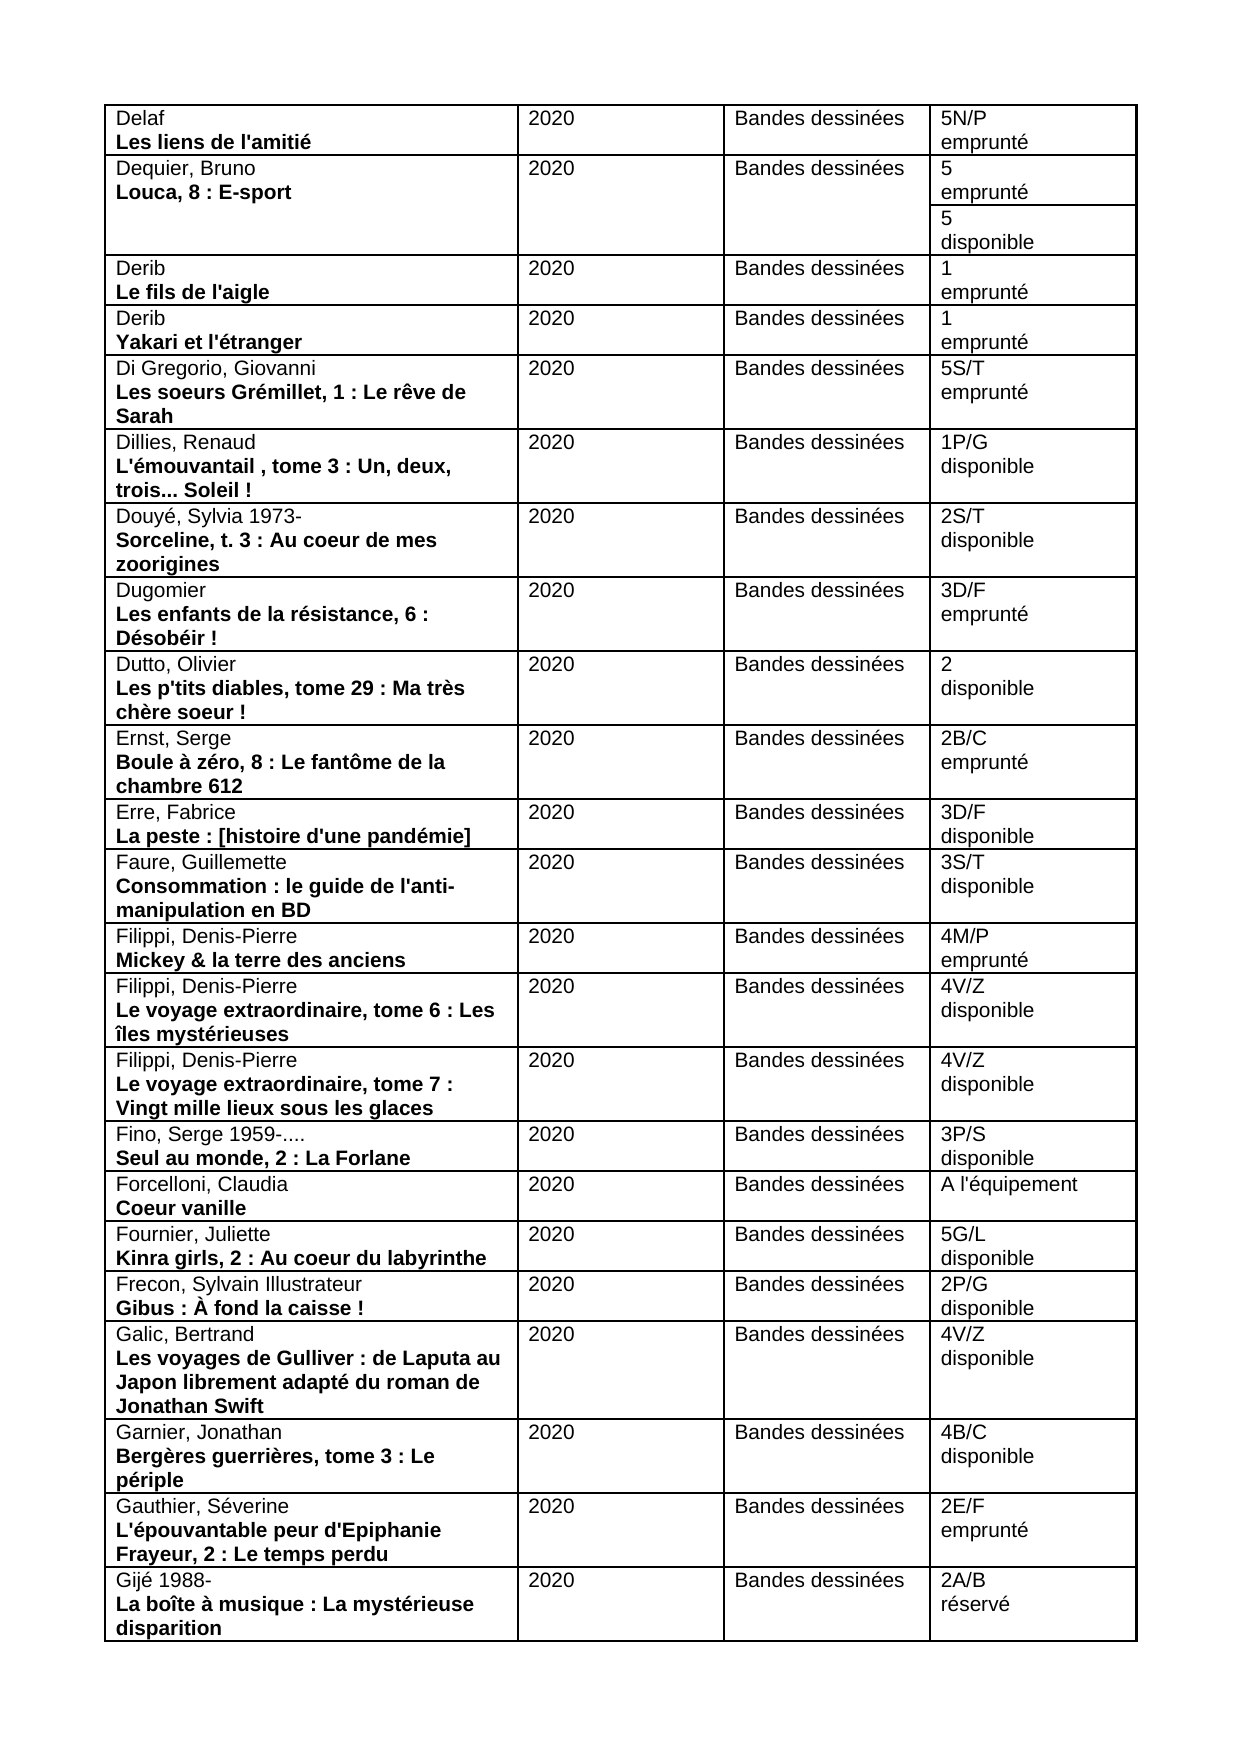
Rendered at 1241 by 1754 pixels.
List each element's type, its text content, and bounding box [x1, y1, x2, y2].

table_cell 1 emprunté [931, 306, 1135, 354]
table_cell Bandes dessinées [725, 256, 929, 304]
table_cell Filippi, Denis-Pierre Le voyage extraordinaire, tome 6 : Les îles mystérieuses [106, 974, 517, 1046]
table_cell 2B/C emprunté [931, 726, 1135, 798]
table_cell 2020 [519, 924, 723, 972]
table_cell Galic, Bertrand Les voyages de Gulliver : de Laputa au Japon librement adapté du roman de Jonathan Swift [106, 1322, 517, 1418]
table_cell 2020 [519, 1568, 723, 1639]
table_cell 2020 [519, 578, 723, 650]
table_cell Derib Yakari et l'étranger [106, 306, 517, 354]
table_cell Bandes dessinées [725, 1048, 929, 1120]
table_cell 2020 [519, 430, 723, 502]
table_cell 2020 [519, 504, 723, 576]
table_cell 3D/F disponible [931, 800, 1135, 848]
table_cell 2020 [519, 1122, 723, 1170]
table_cell Filippi, Denis-Pierre Le voyage extraordinaire, tome 7 : Vingt mille lieux sous les glaces [106, 1048, 517, 1120]
table_cell Dugomier Les enfants de la résistance, 6 : Désobéir ! [106, 578, 517, 650]
table_cell Dutto, Olivier Les p'tits diables, tome 29 : Ma très chère soeur ! [106, 652, 517, 724]
table_cell 2020 [519, 1048, 723, 1120]
table_cell 1P/G disponible [931, 430, 1135, 502]
table_cell Filippi, Denis-Pierre Mickey & la terre des anciens [106, 924, 517, 972]
table_cell Fino, Serge 1959-.... Seul au monde, 2 : La Forlane [106, 1122, 517, 1170]
table_cell Bandes dessinées [725, 652, 929, 724]
table_cell 2020 [519, 106, 723, 154]
table_cell 4V/Z disponible [931, 1322, 1135, 1418]
table_cell 2020 [519, 850, 723, 922]
table_cell 4V/Z disponible [931, 974, 1135, 1046]
table_cell Forcelloni, Claudia Coeur vanille [106, 1172, 517, 1220]
table_cell 3D/F emprunté [931, 578, 1135, 650]
table_cell Bandes dessinées [725, 726, 929, 798]
table_cell Bandes dessinées [725, 1222, 929, 1270]
table_cell Douyé, Sylvia 1973- Sorceline, t. 3 : Au coeur de mes zoorigines [106, 504, 517, 576]
table_cell Gauthier, Séverine L'épouvantable peur d'Epiphanie Frayeur, 2 : Le temps perdu [106, 1494, 517, 1566]
table_cell 2020 [519, 156, 723, 254]
table_cell 2020 [519, 1272, 723, 1320]
table_cell 2020 [519, 1322, 723, 1418]
table_cell 2020 [519, 800, 723, 848]
table_cell Bandes dessinées [725, 1420, 929, 1492]
table_cell Dequier, Bruno Louca, 8 : E-sport [106, 156, 517, 254]
table_cell Bandes dessinées [725, 106, 929, 154]
table_cell Bandes dessinées [725, 800, 929, 848]
table_cell 2020 [519, 1172, 723, 1220]
table_cell Erre, Fabrice La peste : [histoire d'une pandémie] [106, 800, 517, 848]
table_cell Bandes dessinées [725, 1494, 929, 1566]
table_cell Bandes dessinées [725, 504, 929, 576]
table_cell 2020 [519, 1222, 723, 1270]
table_cell Bandes dessinées [725, 1122, 929, 1170]
table_cell Bandes dessinées [725, 1568, 929, 1639]
table_cell Bandes dessinées [725, 1322, 929, 1418]
table_cell 5 disponible [931, 206, 1135, 254]
table_cell 1 emprunté [931, 256, 1135, 304]
table_cell 2020 [519, 306, 723, 354]
table_cell Fournier, Juliette Kinra girls, 2 : Au coeur du labyrinthe [106, 1222, 517, 1270]
table_cell Delaf Les liens de l'amitié [106, 106, 517, 154]
table_cell Bandes dessinées [725, 850, 929, 922]
table_cell Frecon, Sylvain Illustrateur Gibus : À fond la caisse ! [106, 1272, 517, 1320]
table_cell Garnier, Jonathan Bergères guerrières, tome 3 : Le périple [106, 1420, 517, 1492]
table_cell Bandes dessinées [725, 578, 929, 650]
table_cell Bandes dessinées [725, 306, 929, 354]
table_cell 5N/P emprunté [931, 106, 1135, 154]
table_cell Bandes dessinées [725, 356, 929, 428]
table_cell 3S/T disponible [931, 850, 1135, 922]
table_cell 2P/G disponible [931, 1272, 1135, 1320]
table_cell Bandes dessinées [725, 974, 929, 1046]
table_cell Ernst, Serge Boule à zéro, 8 : Le fantôme de la chambre 612 [106, 726, 517, 798]
table_cell 2020 [519, 1420, 723, 1492]
table_cell 2020 [519, 652, 723, 724]
table_cell Bandes dessinées [725, 430, 929, 502]
table_cell 2E/F emprunté [931, 1494, 1135, 1566]
table_cell 2020 [519, 726, 723, 798]
table_cell 5 emprunté [931, 156, 1135, 204]
table_cell Faure, Guillemette Consommation : le guide de l'anti-manipulation en BD [106, 850, 517, 922]
table_cell Di Gregorio, Giovanni Les soeurs Grémillet, 1 : Le rêve de Sarah [106, 356, 517, 428]
table_cell Derib Le fils de l'aigle [106, 256, 517, 304]
table_cell 4M/P emprunté [931, 924, 1135, 972]
table_cell Bandes dessinées [725, 1272, 929, 1320]
table_cell Bandes dessinées [725, 1172, 929, 1220]
table_cell Bandes dessinées [725, 924, 929, 972]
table_cell 2S/T disponible [931, 504, 1135, 576]
table_cell 4V/Z disponible [931, 1048, 1135, 1120]
table_cell Bandes dessinées [725, 156, 929, 254]
table_cell 5G/L disponible [931, 1222, 1135, 1270]
table_cell 2A/B réservé [931, 1568, 1135, 1639]
table_cell 2 disponible [931, 652, 1135, 724]
table_cell 5S/T emprunté [931, 356, 1135, 428]
table_cell Gijé 1988- La boîte à musique : La mystérieuse disparition [106, 1568, 517, 1639]
table_cell 3P/S disponible [931, 1122, 1135, 1170]
table_cell 2020 [519, 356, 723, 428]
table_cell 2020 [519, 974, 723, 1046]
table_cell Dillies, Renaud L'émouvantail , tome 3 : Un, deux, trois... Soleil ! [106, 430, 517, 502]
table_cell 2020 [519, 256, 723, 304]
table_cell 2020 [519, 1494, 723, 1566]
table_cell A l'équipement [931, 1172, 1135, 1220]
table_cell 4B/C disponible [931, 1420, 1135, 1492]
